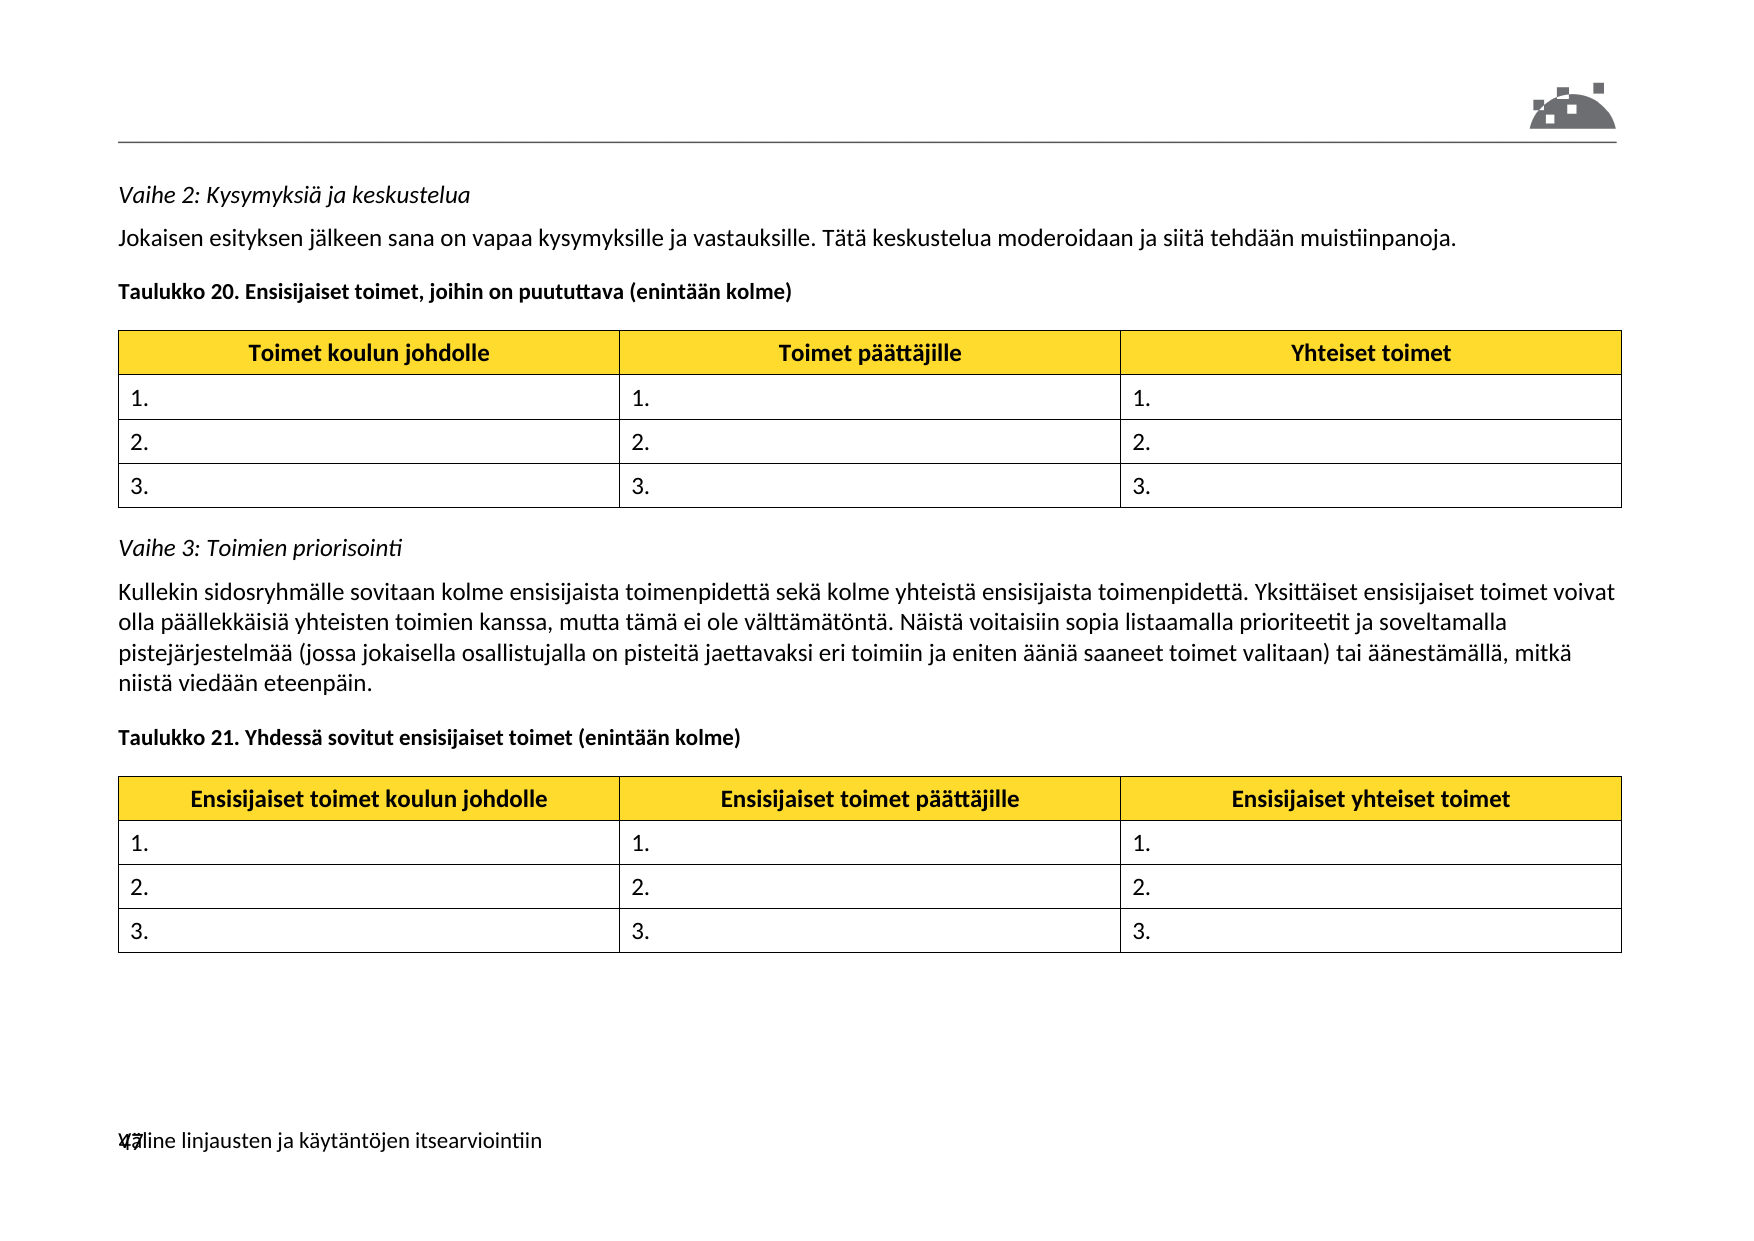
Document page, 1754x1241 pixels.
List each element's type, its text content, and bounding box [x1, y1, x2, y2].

picture [118, 73, 1622, 150]
table_cell [119, 821, 619, 864]
table_cell [620, 865, 1120, 908]
table_cell [119, 909, 619, 952]
table_cell [119, 464, 619, 507]
table_cell [119, 865, 619, 908]
table_cell [1121, 375, 1621, 418]
table_header Yhteiset toimet [1121, 331, 1621, 374]
table_cell [620, 464, 1120, 507]
table_cell [119, 375, 619, 418]
table_cell [1121, 821, 1621, 864]
text Jokaisen esityksen jälkeen sana on vapaa kysymyksille ja vastauksille. Tätä keskustelua moderoidaan ja siitä tehdään muistiinpanoja. [118, 222, 1621, 252]
text Taulukko 20. Ensisijaiset toimet, joihin on puututtava (enintään kolme) [118, 277, 1621, 305]
table_cell [1121, 909, 1621, 952]
subtitle Vaihe 3: Toimien priorisointi [118, 533, 1621, 563]
table_header Ensisijaiset yhteiset toimet [1121, 777, 1621, 820]
table_cell [620, 420, 1120, 462]
table_cell [620, 909, 1120, 952]
table_header Ensisijaiset toimet päättäjille [620, 777, 1120, 820]
table_cell [119, 420, 619, 462]
table_header Toimet päättäjille [620, 331, 1120, 374]
table_cell [1121, 420, 1621, 462]
subtitle Vaihe 2: Kysymyksiä ja keskustelua [118, 179, 1621, 209]
table_header Ensisijaiset toimet koulun johdolle [119, 777, 619, 820]
table_cell [620, 821, 1120, 864]
text Kullekin sidosryhmälle sovitaan kolme ensisijaista toimenpidettä sekä kolme yhteistä ensisijaista toimenpidettä. Yksittäiset ensisijaiset toimet voivat olla päällekkäisiä yhteisten toimien kanssa, mutta tämä ei ole välttämätöntä. Näistä voitaisiin sopia listaamalla prioriteetit ja soveltamalla pistejärjestelmää (jossa jokaisella osallistujalla on pisteitä jaettavaksi eri toimiin ja eniten ääniä saaneet toimet valitaan) tai äänestämällä, mitkä niistä viedään eteenpäin. [118, 576, 1621, 698]
table_cell [620, 375, 1120, 418]
text Taulukko 21. Yhdessä sovitut ensisijaiset toimet (enintään kolme) [118, 723, 1621, 751]
table_header Toimet koulun johdolle [119, 331, 619, 374]
table_cell [1121, 464, 1621, 507]
table_cell [1121, 865, 1621, 908]
